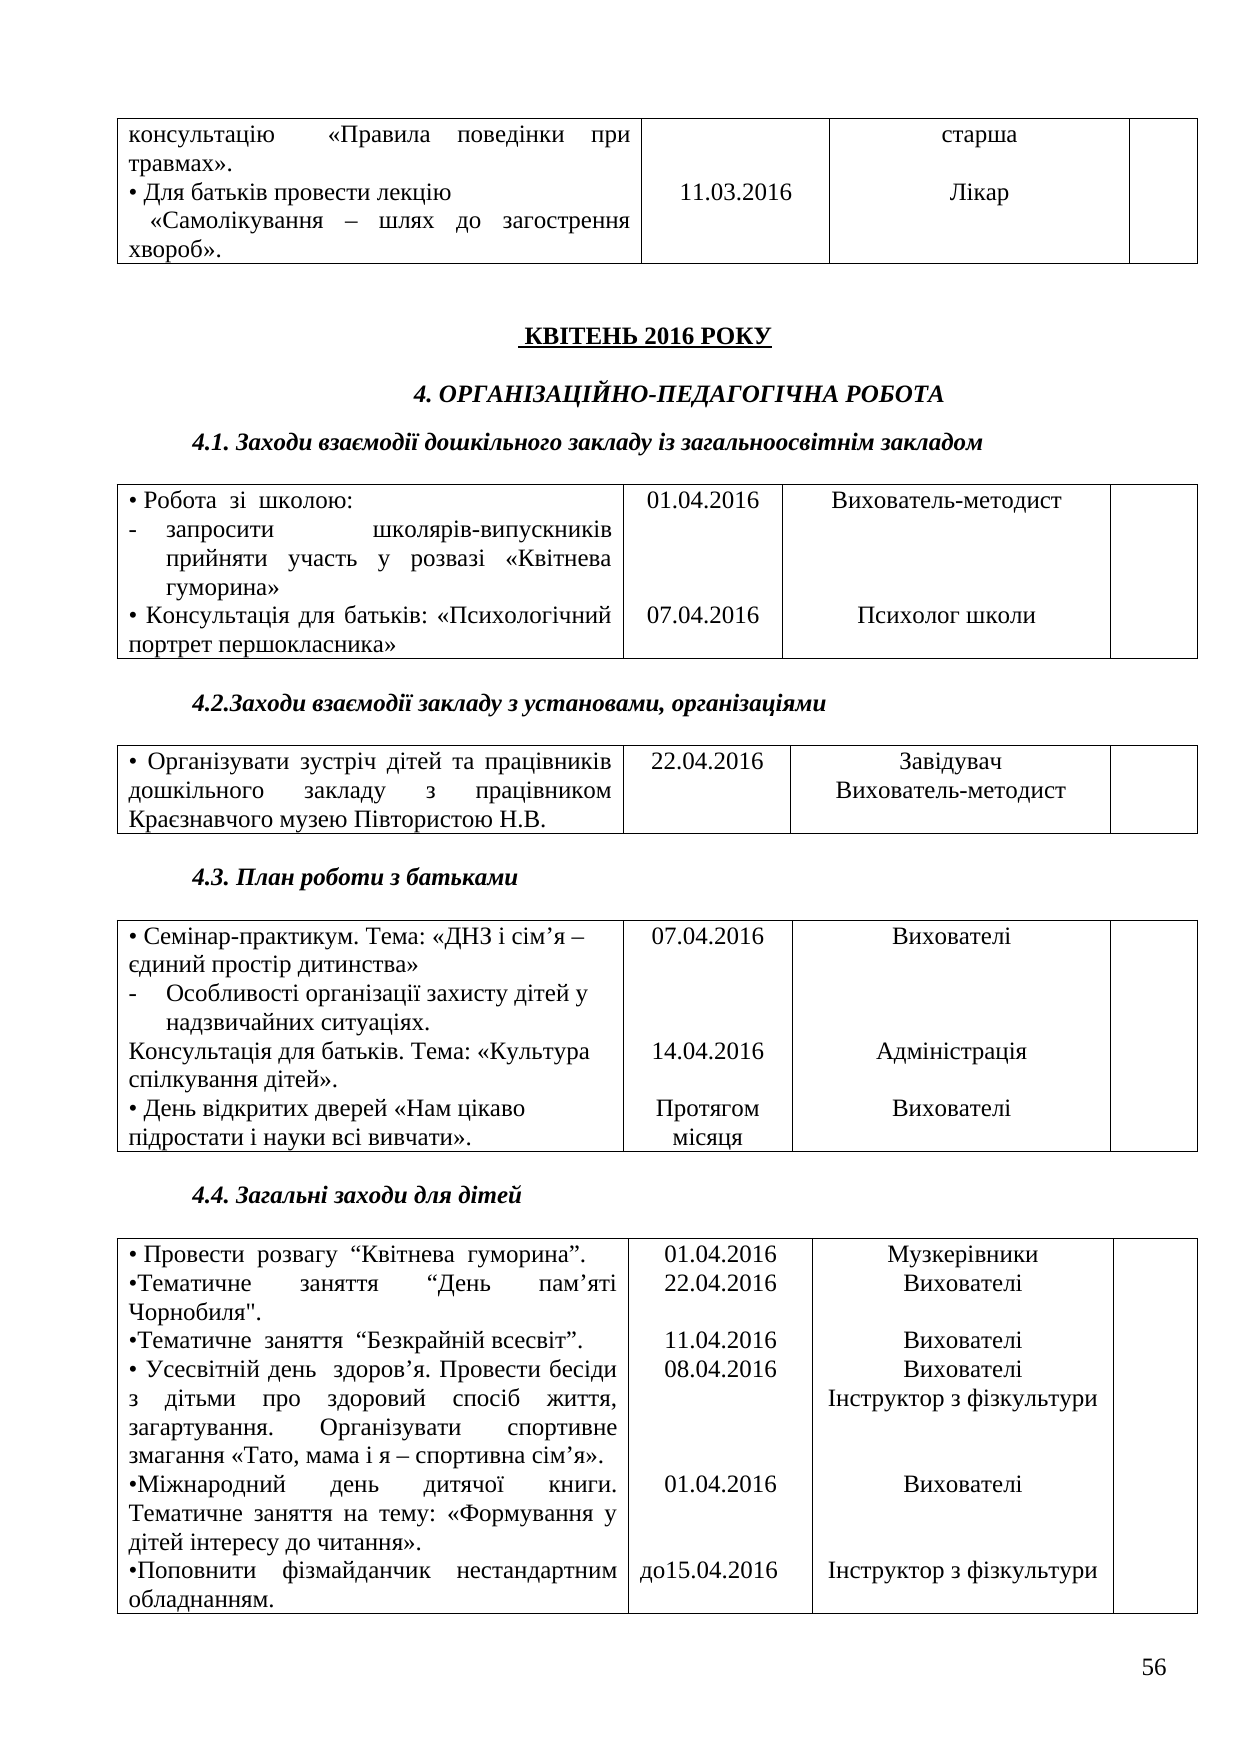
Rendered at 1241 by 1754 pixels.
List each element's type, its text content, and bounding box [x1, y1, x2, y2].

table_header • Організувати зустріч дітей та працівників дошкільного закладу з працівником Краєзнавчого музею Півтористою Н.В. [118, 746, 623, 832]
text 4.2.Заходи взаємодії закладу з установами, організаціями [192, 688, 1167, 716]
table_header 01.04.2016 07.04.2016 [624, 485, 782, 658]
text 4.1. Заходи взаємодії дошкільного закладу із загальноосвітнім закладом [192, 427, 1167, 456]
table_header • Семінар-практикум. Тема: «ДНЗ і сім’я – єдиний простір дитинства» Особливості організації захисту дітей у надзвичайних ситуаціях. Консультація для батьків. Тема: «Культура спілкування дітей». • День відкритих дверей «Нам цікаво підростати і науки всі вивчати». [118, 921, 623, 1151]
table_header Завідувач Вихователь-методист [791, 746, 1110, 832]
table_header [629, 1239, 812, 1613]
table_header [1130, 119, 1197, 263]
table_header [1114, 1239, 1197, 1613]
text КВІТЕНЬ 2016 РОКУ [98, 321, 1167, 350]
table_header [813, 1239, 1113, 1613]
text 4.3. План роботи з батьками [192, 862, 1167, 891]
table_header 07.04.2016 14.04.2016 Протягом місяця [624, 921, 792, 1151]
table_header [1111, 921, 1197, 1151]
text 4. ОРГАНІЗАЦІЙНО-ПЕДАГОГІЧНА РОБОТА [192, 379, 1167, 408]
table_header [830, 119, 1129, 263]
text 4.4. Загальні заходи для дітей [192, 1181, 1167, 1209]
table_header Вихователь-методист Психолог школи [783, 485, 1110, 658]
table_header [1111, 485, 1197, 658]
table_header [1111, 746, 1197, 832]
table_header 22.04.2016 [624, 746, 790, 832]
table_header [118, 1239, 628, 1613]
table_header Вихователі Адміністрація Вихователі [793, 921, 1110, 1151]
table_header • Робота зі школою: запросити школярів-випускників прийняти участь у розвазі «Квітнева гуморина» • Консультація для батьків: «Психологічний портрет першокласника» [118, 485, 623, 658]
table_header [642, 119, 829, 263]
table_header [118, 119, 641, 263]
